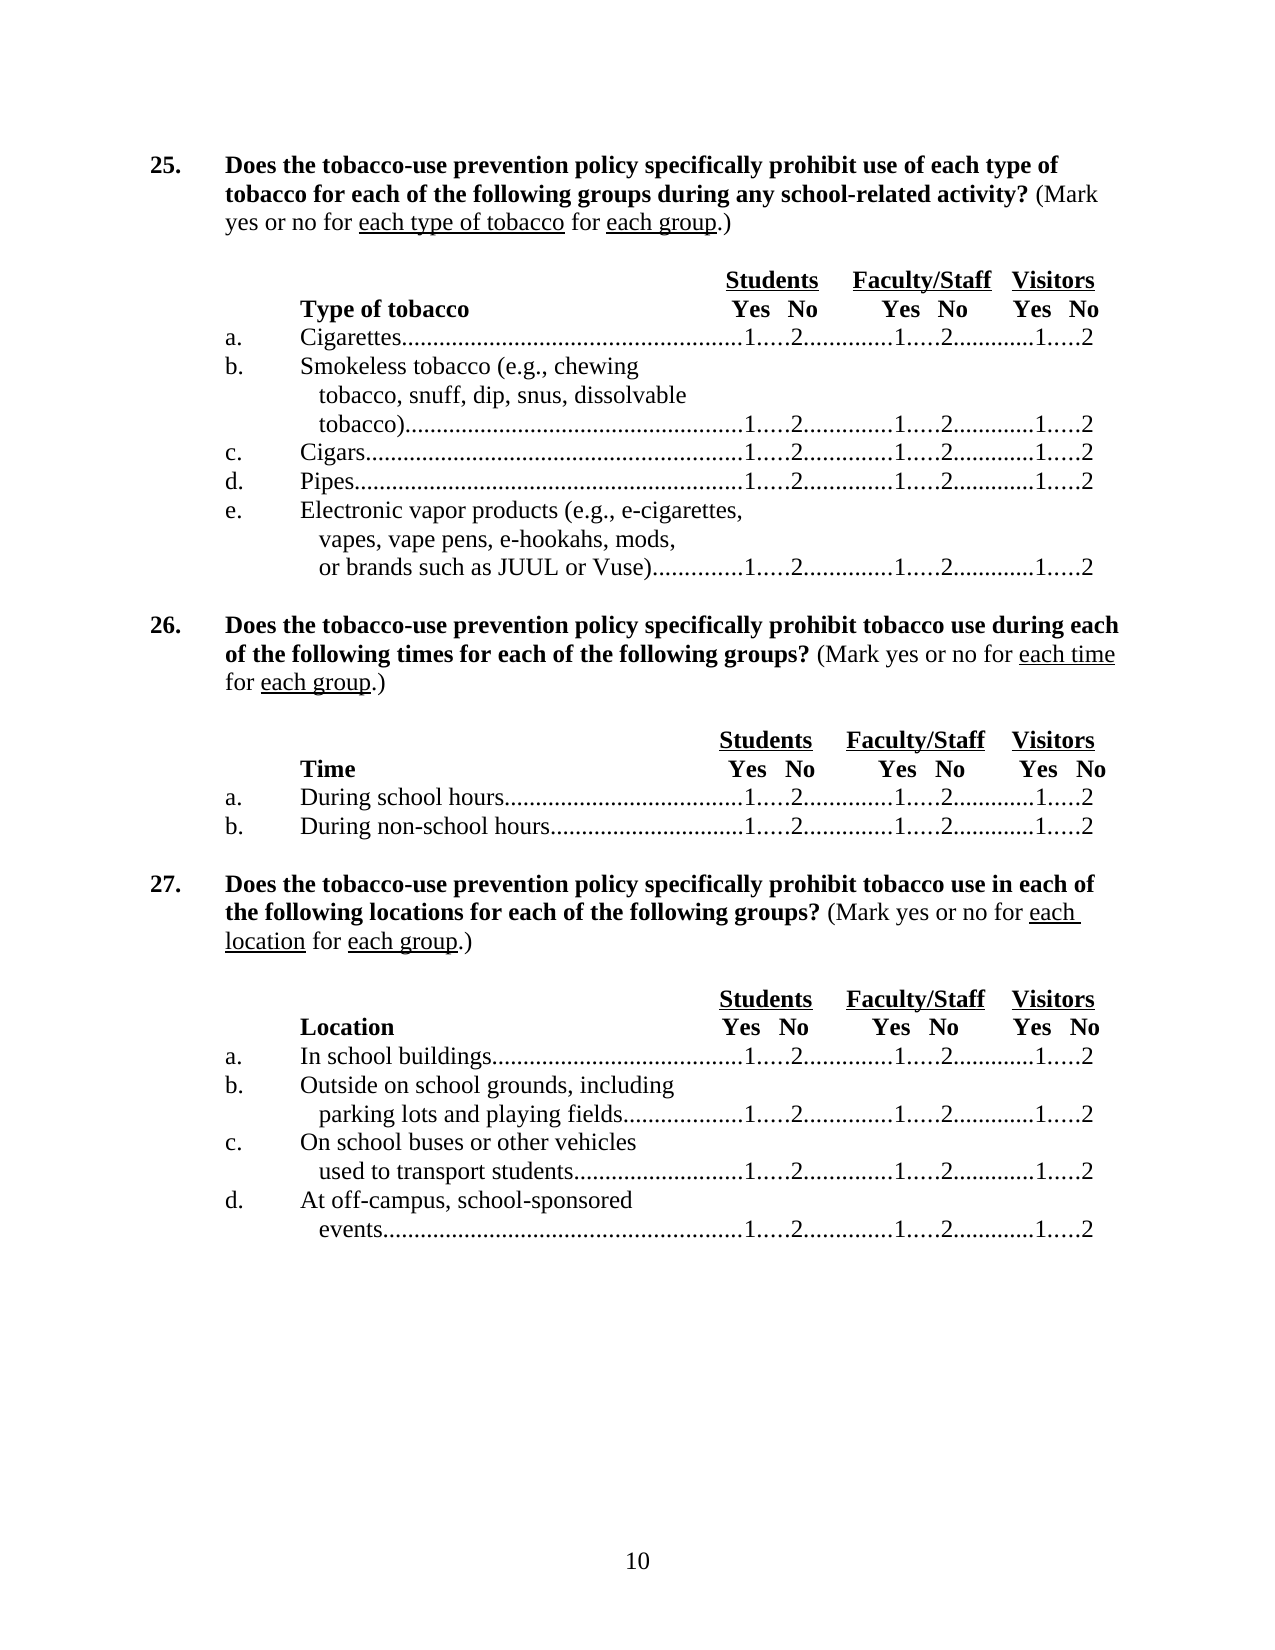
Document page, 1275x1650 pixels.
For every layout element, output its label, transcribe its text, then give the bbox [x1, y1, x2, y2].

text events 1 2 1 2 1 2 [225, 1214, 1125, 1242]
text Time Yes No Yes No Yes No [150, 754, 1125, 782]
text Students Faculty/Staff Visitors [150, 725, 1125, 754]
text a. In school buildings 1 2 1 2 1 2 [225, 1041, 1125, 1070]
text 26. Does the tobacco-use prevention policy specifically prohibit tobacco use during each of the following times for each of the following groups? (Mark yes or no for each time for each group.) [150, 610, 1125, 696]
text parking lots and playing fields 1 2 1 2 1 2 [225, 1099, 1125, 1127]
text tobacco) 1 2 1 2 1 2 [225, 409, 1125, 437]
text a. Cigarettes 1 2 1 2 1 2 [225, 322, 1125, 351]
text or brands such as JUUL or Vuse) 1 2 1 2 1 2 [225, 552, 1125, 581]
text 25. Does the tobacco-use prevention policy specifically prohibit use of each type of tobacco for each of the following groups during any school-related activity? (Mark yes or no for each type of tobacco for each group.) [150, 150, 1125, 236]
text a. During school hours 1 2 1 2 1 2 [225, 782, 1125, 811]
text b. Outside on school grounds, including [225, 1070, 1125, 1099]
text Location Yes No Yes No Yes No [150, 1012, 1125, 1041]
text vapes, vape pens, e-hookahs, mods, [225, 524, 1125, 552]
text Students Faculty/Staff Visitors [150, 265, 1125, 294]
text used to transport students 1 2 1 2 1 2 [225, 1156, 1125, 1185]
text d. Pipes 1 2 1 2 1 2 [225, 466, 1125, 495]
text c. Cigars 1 2 1 2 1 2 [225, 437, 1125, 466]
text b. During non-school hours 1 2 1 2 1 2 [225, 811, 1125, 840]
text 27. Does the tobacco-use prevention policy specifically prohibit tobacco use in each of the following locations for each of the following groups? (Mark yes or no for each location for each group.) [150, 869, 1125, 955]
text c. On school buses or other vehicles [225, 1127, 1125, 1156]
text d. At off-campus, school-sponsored [225, 1185, 1125, 1214]
text Students Faculty/Staff Visitors [150, 984, 1125, 1012]
text b. Smokeless tobacco (e.g., chewing [225, 351, 1125, 380]
text Type of tobacco Yes No Yes No Yes No [150, 294, 1125, 322]
text tobacco, snuff, dip, snus, dissolvable [225, 380, 1125, 409]
text e. Electronic vapor products (e.g., e-cigarettes, [225, 495, 1125, 524]
